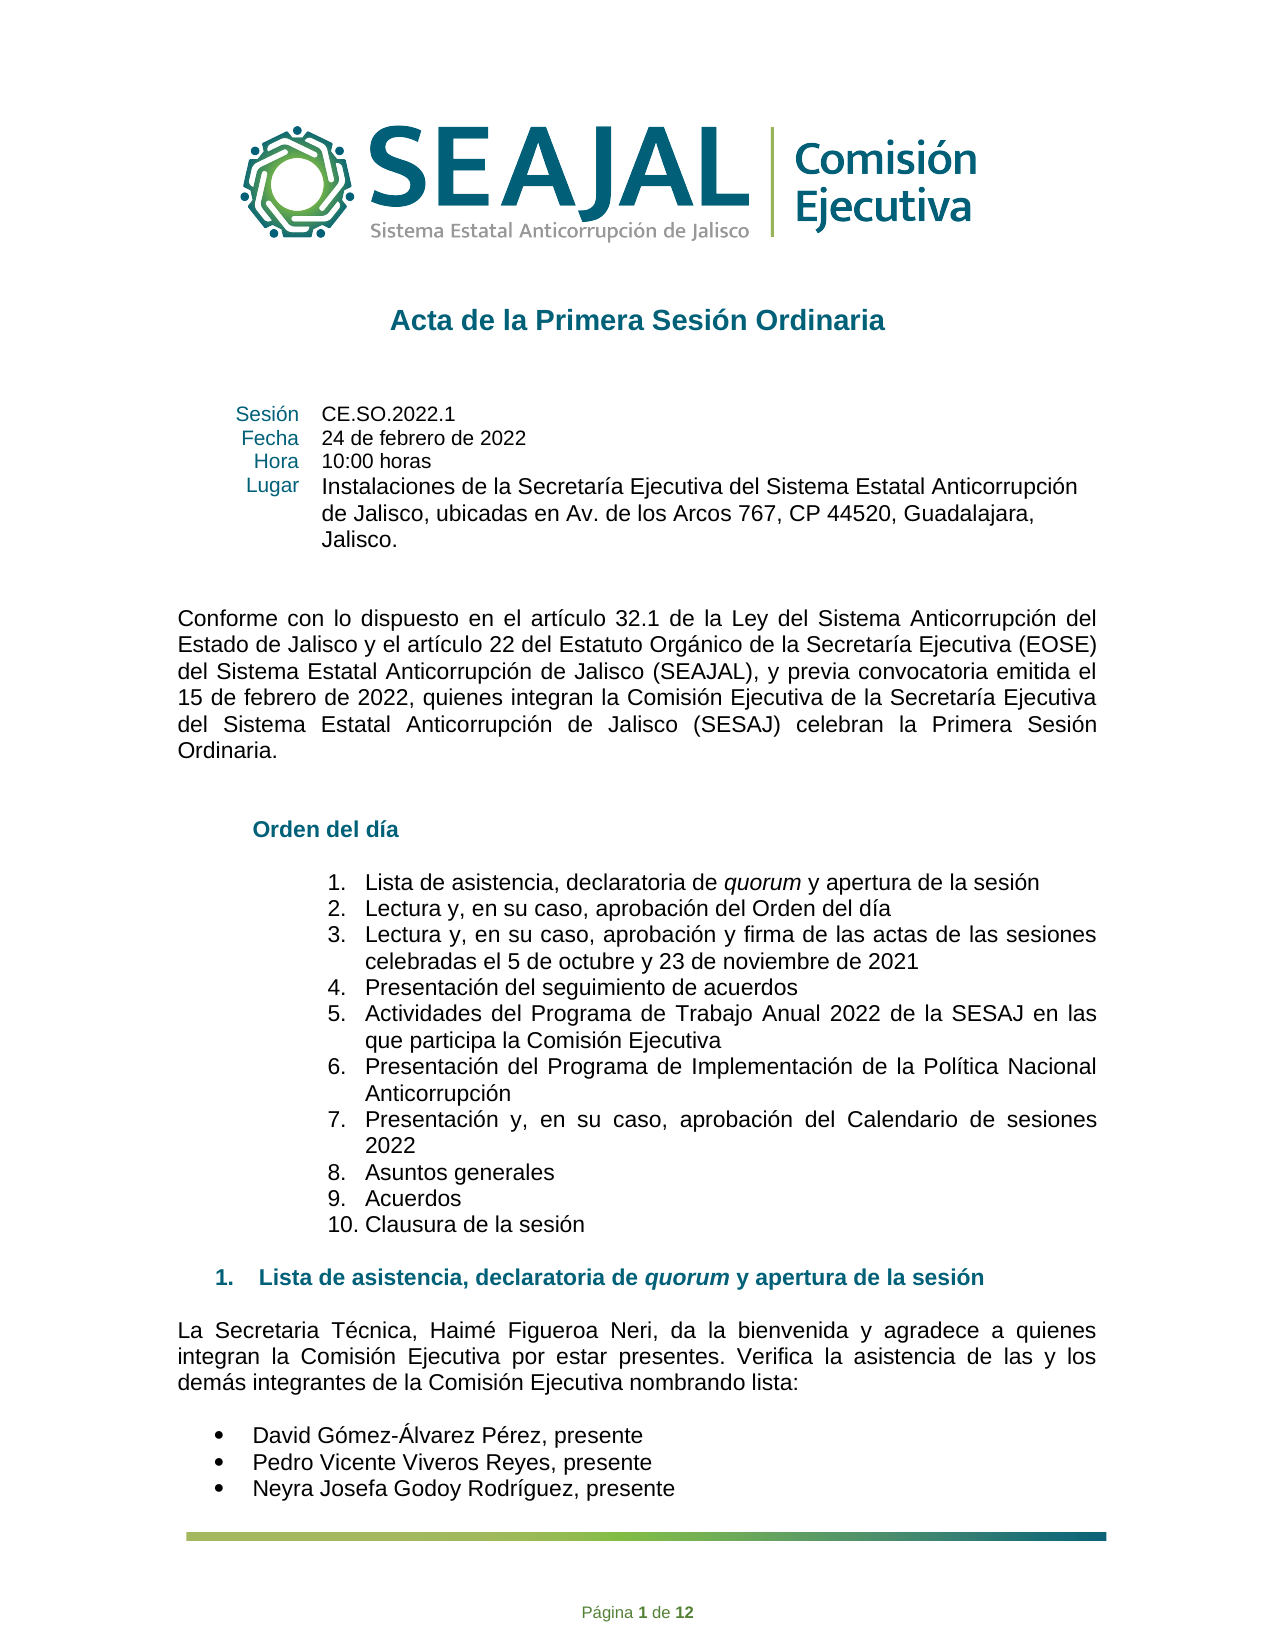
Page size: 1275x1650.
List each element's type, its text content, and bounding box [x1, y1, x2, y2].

list David Gómez-Álvarez Pérez, presente [215, 1422, 1098, 1448]
picture [147, 52, 1069, 253]
list Lista de asistencia, declaratoria de quorum y apertura de la sesión [215, 1264, 1098, 1290]
table_header Sesión [177, 401, 310, 425]
list Clausura de la sesión [327, 1211, 1098, 1238]
list Presentación y, en su caso, aprobación del Calendario de sesiones 2022 [327, 1106, 1098, 1158]
list Lectura y, en su caso, aprobación y firma de las actas de las sesiones celebradas el 5 de octubre y 23 de noviembre de 2021 [327, 921, 1098, 974]
list Actividades del Programa de Trabajo Anual 2022 de la SESAJ en las que participa la Comisión Ejecutiva [327, 1000, 1098, 1053]
table_cell Hora [177, 449, 310, 473]
list Asuntos generales [327, 1158, 1098, 1185]
list Neyra Josefa Godoy Rodríguez, presente [215, 1475, 1098, 1501]
list Lectura y, en su caso, aprobación del Orden del día [327, 895, 1098, 921]
table_cell Lugar [177, 473, 310, 552]
picture [186, 1532, 1107, 1541]
text La Secretaria Técnica, Haimé Figueroa Neri, da la bienvenida y agradece a quienes integran la Comisión Ejecutiva por estar presentes. Verifica la asistencia de las y los demás integrantes de la Comisión Ejecutiva nombrando lista: [177, 1317, 1098, 1396]
list Presentación del Programa de Implementación de la Política Nacional Anticorrupción [327, 1053, 1098, 1106]
text Orden del día [252, 816, 1098, 842]
text Conforme con lo dispuesto en el artículo 32.1 de la Ley del Sistema Anticorrupción del Estado de Jalisco y el artículo 22 del Estatuto Orgánico de la Secretaría Ejecutiva (EOSE) del Sistema Estatal Anticorrupción de Jalisco (SEAJAL), y previa convocatoria emitida el 15 de febrero de 2022, quienes integran la Comisión Ejecutiva de la Secretaría Ejecutiva del Sistema Estatal Anticorrupción de Jalisco (SESAJ) celebran la Primera Sesión Ordinaria. [177, 605, 1098, 763]
table_cell 24 de febrero de 2022 [310, 425, 1098, 449]
list Acuerdos [327, 1185, 1098, 1211]
list Presentación del seguimiento de acuerdos [327, 974, 1098, 1000]
list Lista de asistencia, declaratoria de quorum y apertura de la sesión [327, 869, 1098, 895]
table_header CE.SO.2022.1 [310, 401, 1098, 425]
table_cell Instalaciones de la Secretaría Ejecutiva del Sistema Estatal Anticorrupción de Jalisco, ubicadas en Av. de los Arcos 767, CP 44520, Guadalajara, Jalisco. [310, 473, 1098, 552]
list Pedro Vicente Viveros Reyes, presente [215, 1448, 1098, 1475]
table_cell 10:00 horas [310, 449, 1098, 473]
table_cell Fecha [177, 425, 310, 449]
